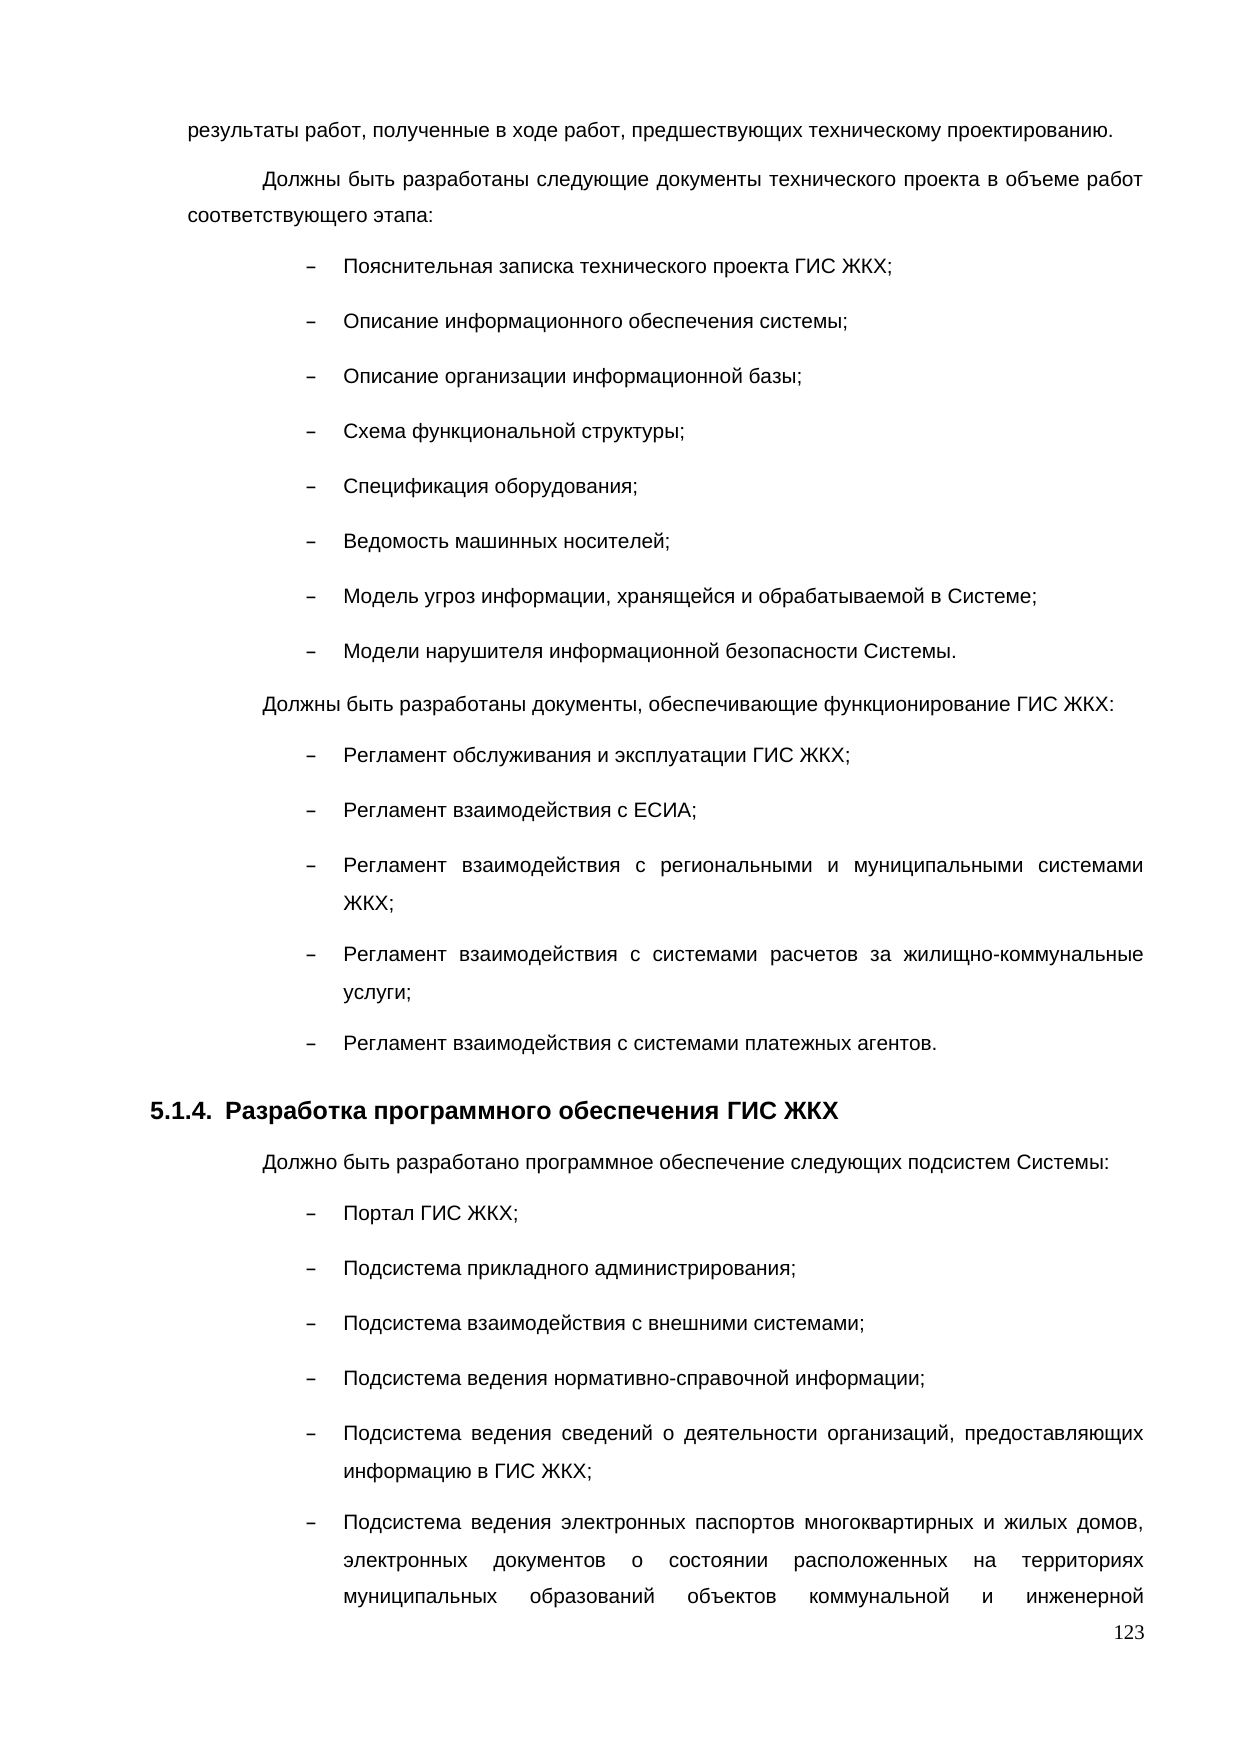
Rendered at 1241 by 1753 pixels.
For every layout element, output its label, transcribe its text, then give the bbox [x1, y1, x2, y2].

list Подсистема прикладного администрирования; [306, 1253, 1144, 1281]
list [306, 1507, 1144, 1607]
list Регламент взаимодействия с ЕСИА; [306, 795, 1144, 824]
text Должны быть разработаны следующие документы технического проекта в объеме работ соответствующего этапа: [187, 167, 1144, 226]
list Разработка программного обеспечения ГИС ЖКХ [150, 1096, 1144, 1124]
list Подсистема ведения нормативно-справочной информации; [306, 1363, 1144, 1392]
list Ведомость машинных носителей; [306, 526, 1144, 555]
list Регламент взаимодействия с региональными и муниципальными системами ЖКХ; [306, 850, 1144, 915]
list Описание информационного обеспечения системы; [306, 306, 1144, 334]
list Регламент взаимодействия с системами платежных агентов. [306, 1028, 1144, 1057]
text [187, 118, 1144, 142]
list Спецификация оборудования; [306, 471, 1144, 500]
list Регламент взаимодействия с системами расчетов за жилищно-коммунальные услуги; [306, 939, 1144, 1004]
list Регламент обслуживания и эксплуатации ГИС ЖКХ; [306, 740, 1144, 769]
list Подсистема ведения сведений о деятельности организаций, предоставляющих информацию в ГИС ЖКХ; [306, 1418, 1144, 1483]
list Модель угроз информации, хранящейся и обрабатываемой в Системе; [306, 582, 1144, 610]
list Подсистема взаимодействия с внешними системами; [306, 1308, 1144, 1337]
text Должно быть разработано программное обеспечение следующих подсистем Системы: [187, 1149, 1144, 1173]
list Модели нарушителя информационной безопасности Системы. [306, 637, 1144, 665]
text Должны быть разработаны документы, обеспечивающие функционирование ГИС ЖКХ: [187, 692, 1144, 716]
list Описание организации информационной базы; [306, 361, 1144, 389]
list Схема функциональной структуры; [306, 416, 1144, 445]
list Портал ГИС ЖКХ; [306, 1198, 1144, 1226]
list Пояснительная записка технического проекта ГИС ЖКХ; [306, 251, 1144, 279]
